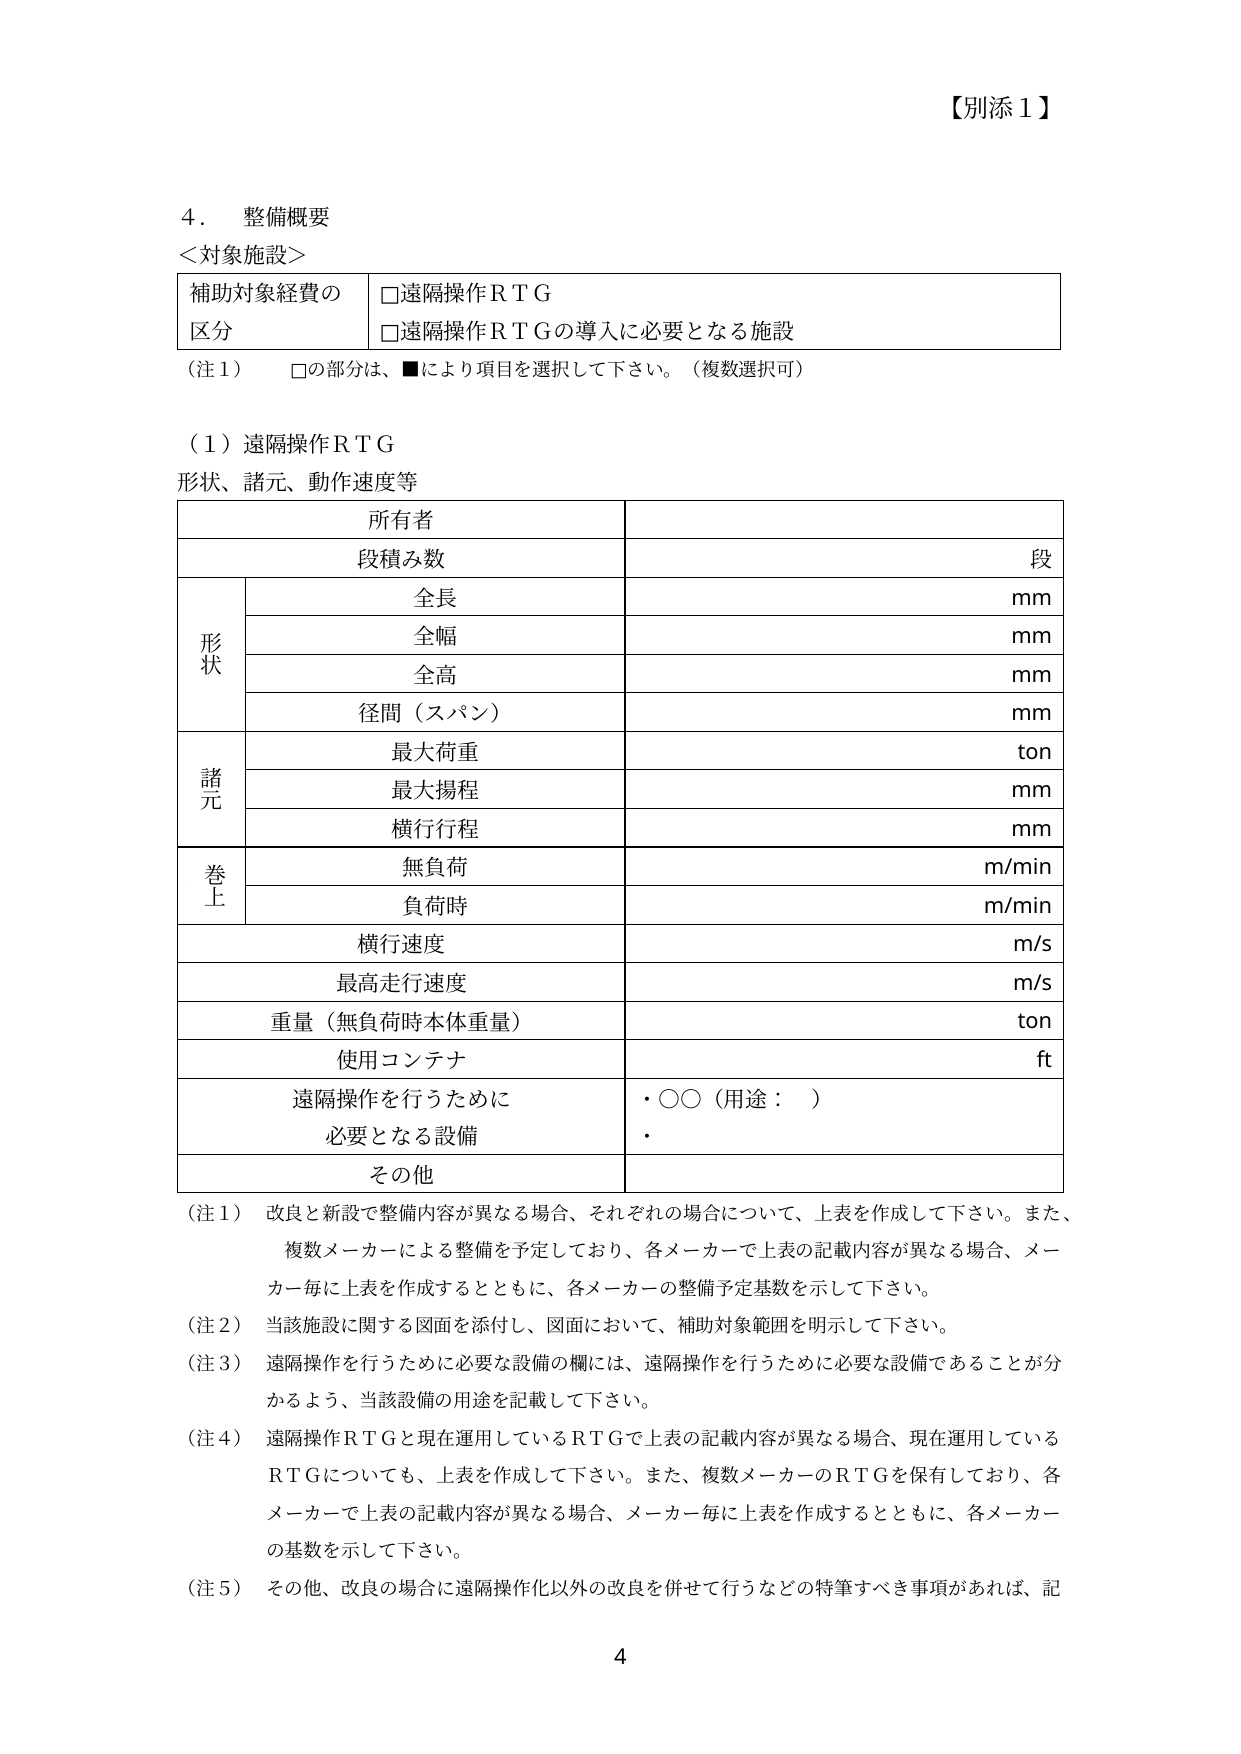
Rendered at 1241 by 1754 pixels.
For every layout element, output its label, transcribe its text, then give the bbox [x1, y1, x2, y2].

table_cell ft [626, 1040, 1063, 1078]
table_header 補助対象経費の 区分 [178, 274, 368, 348]
table_cell 段積み数 [178, 539, 624, 577]
table_header 所有者 [178, 501, 624, 538]
table_cell 全高 [246, 655, 624, 692]
list 遠隔操作を行うために必要な設備の欄には、遠隔操作を行うために必要な設備であることが分かるよう、当該設備の用途を記載して下さい。 [177, 1343, 1063, 1418]
table_cell 使用コンテナ [178, 1040, 624, 1078]
table_cell m/s [626, 963, 1063, 1001]
list 整備概要 [177, 197, 1063, 235]
table_cell 最大揚程 [246, 770, 624, 808]
table_cell mm [626, 578, 1063, 615]
list 当該施設に関する図面を添付し、図面において、補助対象範囲を明示して下さい。 [177, 1306, 1063, 1343]
table_cell 最高走行速度 [178, 963, 624, 1001]
list 改良と新設で整備内容が異なる場合、それぞれの場合について、上表を作成して下さい。また、 複数メーカーによる整備を予定しており、各メーカーで上表の記載内容が異なる場合、メーカー毎に上表を作成するとともに、各メーカーの整備予定基数を示して下さい。 [177, 1193, 1063, 1306]
table_cell 横行行程 [246, 809, 624, 846]
table_cell mm [626, 655, 1063, 692]
table_cell 全長 [246, 578, 624, 615]
table_cell ton [626, 1002, 1063, 1039]
table_cell 遠隔操作を行うために 必要となる設備 [178, 1079, 624, 1154]
table_cell [626, 1155, 1063, 1192]
text ＜対象施設＞ [177, 235, 1063, 272]
table_cell 重量（無負荷時本体重量） [178, 1002, 624, 1039]
table_cell 巻上 速度 [178, 848, 245, 923]
table_cell 径間（スパン） [246, 693, 624, 731]
table_cell 段 [626, 539, 1063, 577]
table_cell m/min [626, 886, 1063, 923]
table_cell mm [626, 693, 1063, 731]
table_cell ・○○（用途： ） ・ [626, 1079, 1063, 1154]
table_cell 無負荷 [246, 848, 624, 885]
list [177, 1568, 1063, 1606]
table_cell mm [626, 770, 1063, 808]
table_cell 全幅 [246, 616, 624, 654]
table_cell 最大荷重 [246, 732, 624, 769]
table_cell その他 [178, 1155, 624, 1192]
table_cell m/min [626, 848, 1063, 885]
table_cell ton [626, 732, 1063, 769]
table_cell 横行速度 [178, 925, 624, 962]
table_cell mm [626, 809, 1063, 846]
text （１）遠隔操作ＲＴＧ [177, 424, 1063, 462]
list □の部分は、■により項目を選択して下さい。（複数選択可） [177, 349, 1063, 387]
table_cell mm [626, 616, 1063, 654]
table_cell m/s [626, 925, 1063, 962]
table_cell 諸元 [178, 732, 245, 846]
text 形状、諸元、動作速度等 [177, 462, 1063, 499]
table_header □遠隔操作ＲＴＧ □遠隔操作ＲＴＧの導入に必要となる施設 [369, 274, 1060, 348]
table_header [626, 501, 1063, 538]
table_cell 形状 [178, 578, 245, 731]
list 遠隔操作ＲＴＧと現在運用しているＲＴＧで上表の記載内容が異なる場合、現在運用しているＲＴＧについても、上表を作成して下さい。また、複数メーカーのＲＴＧを保有しており、各メーカーで上表の記載内容が異なる場合、メーカー毎に上表を作成するとともに、各メーカーの基数を示して下さい。 [177, 1418, 1063, 1568]
table_cell 負荷時 [246, 886, 624, 923]
